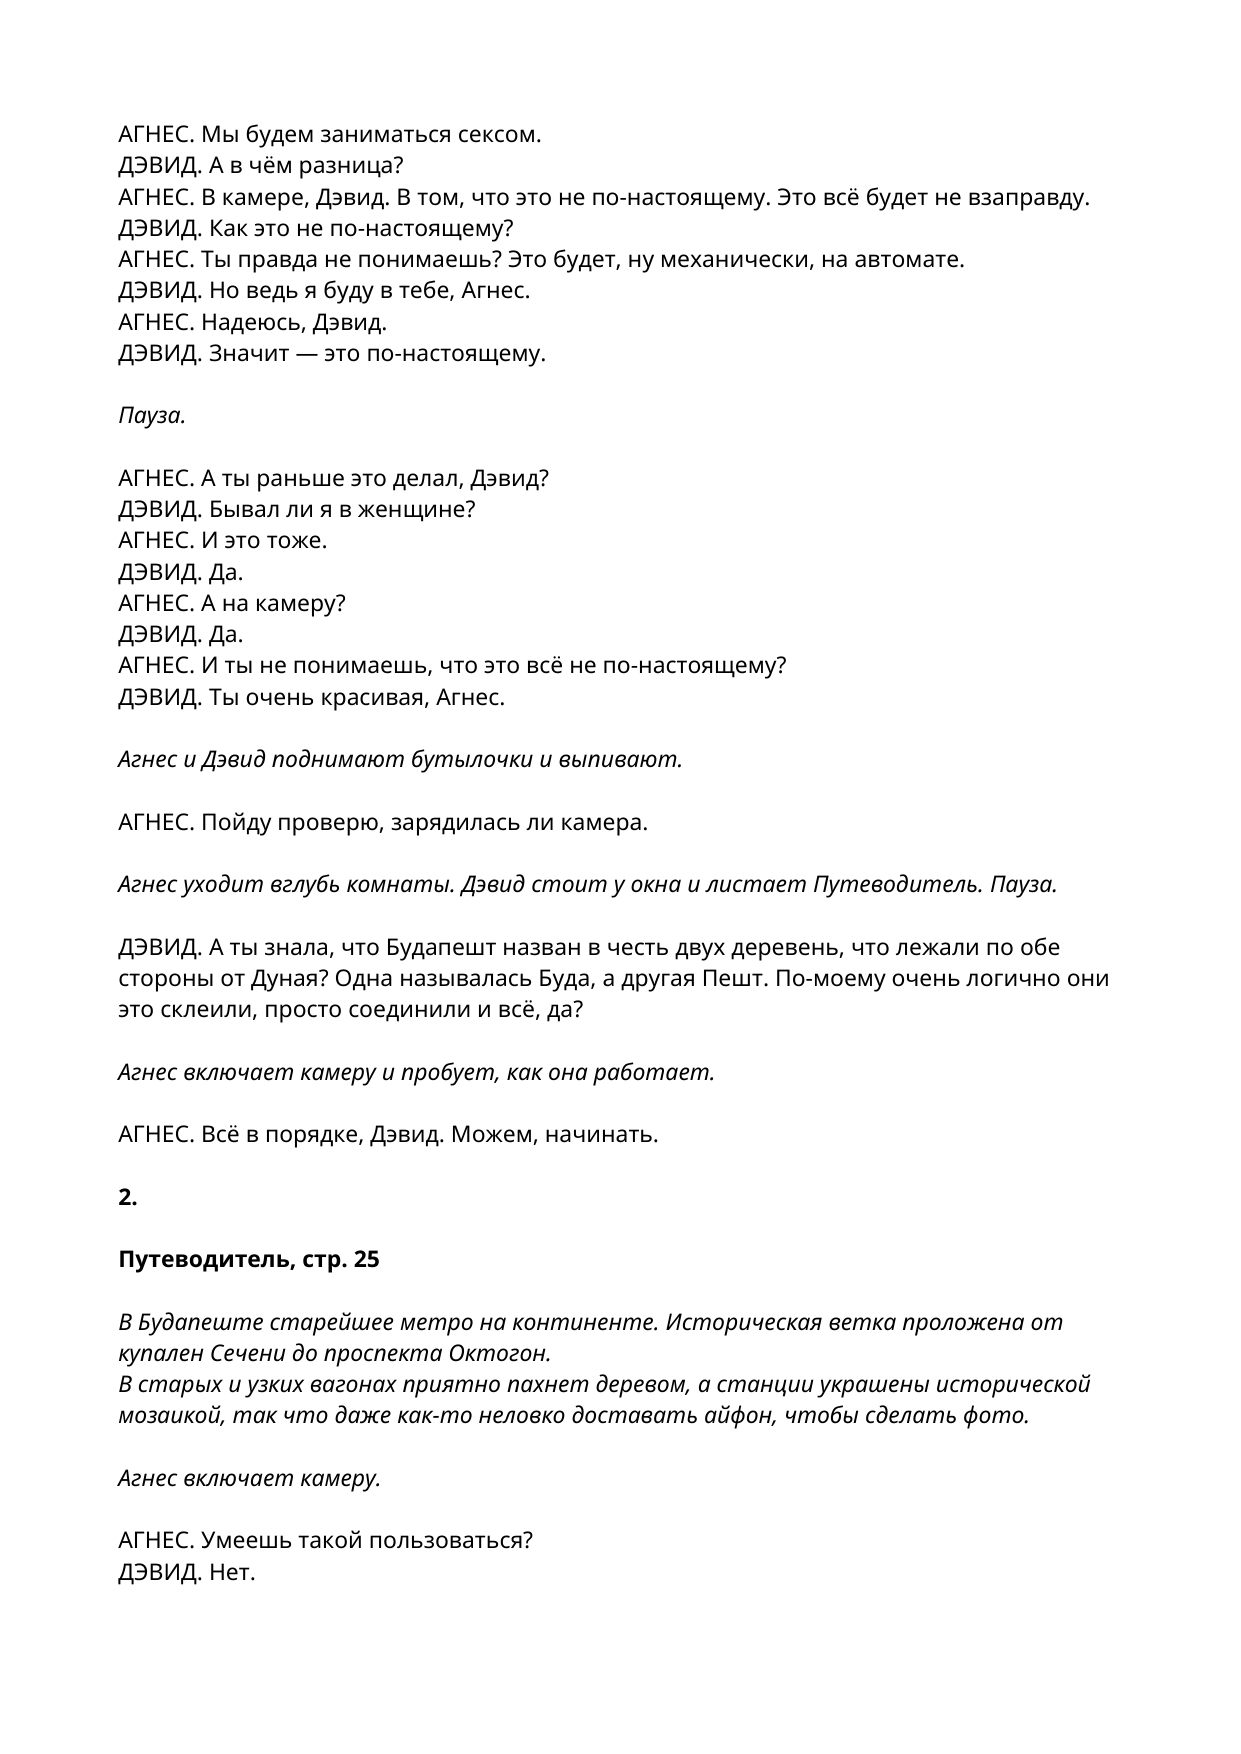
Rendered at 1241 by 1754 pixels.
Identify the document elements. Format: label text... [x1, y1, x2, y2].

text АГНЕС. Ты правда не понимаешь? Это будет, ну механически, на автомате. [118, 243, 1122, 274]
text ДЭВИД. Но ведь я буду в тебе, Агнес. [118, 274, 1122, 306]
text ДЭВИД. Ты очень красивая, Агнес. [118, 681, 1122, 712]
text В старых и узких вагонах приятно пахнет деревом, а станции украшены исторической мозаикой, так что даже как-то неловко доставать айфон, чтобы сделать фото. [118, 1368, 1122, 1431]
text ДЭВИД. А ты знала, что Будапешт назван в честь двух деревень, что лежали по обе стороны от Дуная? Одна называлась Буда, а другая Пешт. По-моему очень логично они это склеили, просто соединили и всё, да? [118, 931, 1122, 1024]
text Пауза. [118, 399, 1122, 431]
text ДЭВИД. Да. [118, 556, 1122, 587]
text ДЭВИД. Значит — это по-настоящему. [118, 337, 1122, 368]
text АГНЕС. Мы будем заниматься сексом. [118, 118, 1122, 149]
text ДЭВИД. Нет. [118, 1556, 1122, 1587]
text ДЭВИД. Как это не по-настоящему? [118, 212, 1122, 243]
text ДЭВИД. Бывал ли я в женщине? [118, 493, 1122, 524]
text АГНЕС. В камере, Дэвид. В том, что это не по-настоящему. Это всё будет не взаправду. [118, 181, 1122, 212]
text ДЭВИД. Да. [118, 618, 1122, 649]
text АГНЕС. И ты не понимаешь, что это всё не по-настоящему? [118, 649, 1122, 681]
text АГНЕС. Всё в порядке, Дэвид. Можем, начинать. [118, 1118, 1122, 1149]
text Агнес уходит вглубь комнаты. Дэвид стоит у окна и листает Путеводитель. Пауза. [118, 868, 1122, 899]
text Агнес и Дэвид поднимают бутылочки и выпивают. [118, 743, 1122, 774]
text В Будапеште старейшее метро на континенте. Историческая ветка проложена от купален Сечени до проспекта Октогон. [118, 1306, 1122, 1368]
text АГНЕС. А на камеру? [118, 587, 1122, 618]
text Путеводитель, стр. 25 [118, 1243, 1122, 1274]
text Агнес включает камеру. [118, 1462, 1122, 1493]
text ДЭВИД. А в чём разница? [118, 149, 1122, 181]
text 2. [118, 1181, 1122, 1212]
text АГНЕС. Надеюсь, Дэвид. [118, 306, 1122, 337]
text Агнес включает камеру и пробует, как она работает. [118, 1056, 1122, 1087]
text АГНЕС. А ты раньше это делал, Дэвид? [118, 462, 1122, 493]
text АГНЕС. Умеешь такой пользоваться? [118, 1524, 1122, 1556]
text АГНЕС. И это тоже. [118, 524, 1122, 556]
text АГНЕС. Пойду проверю, зарядилась ли камера. [118, 806, 1122, 837]
